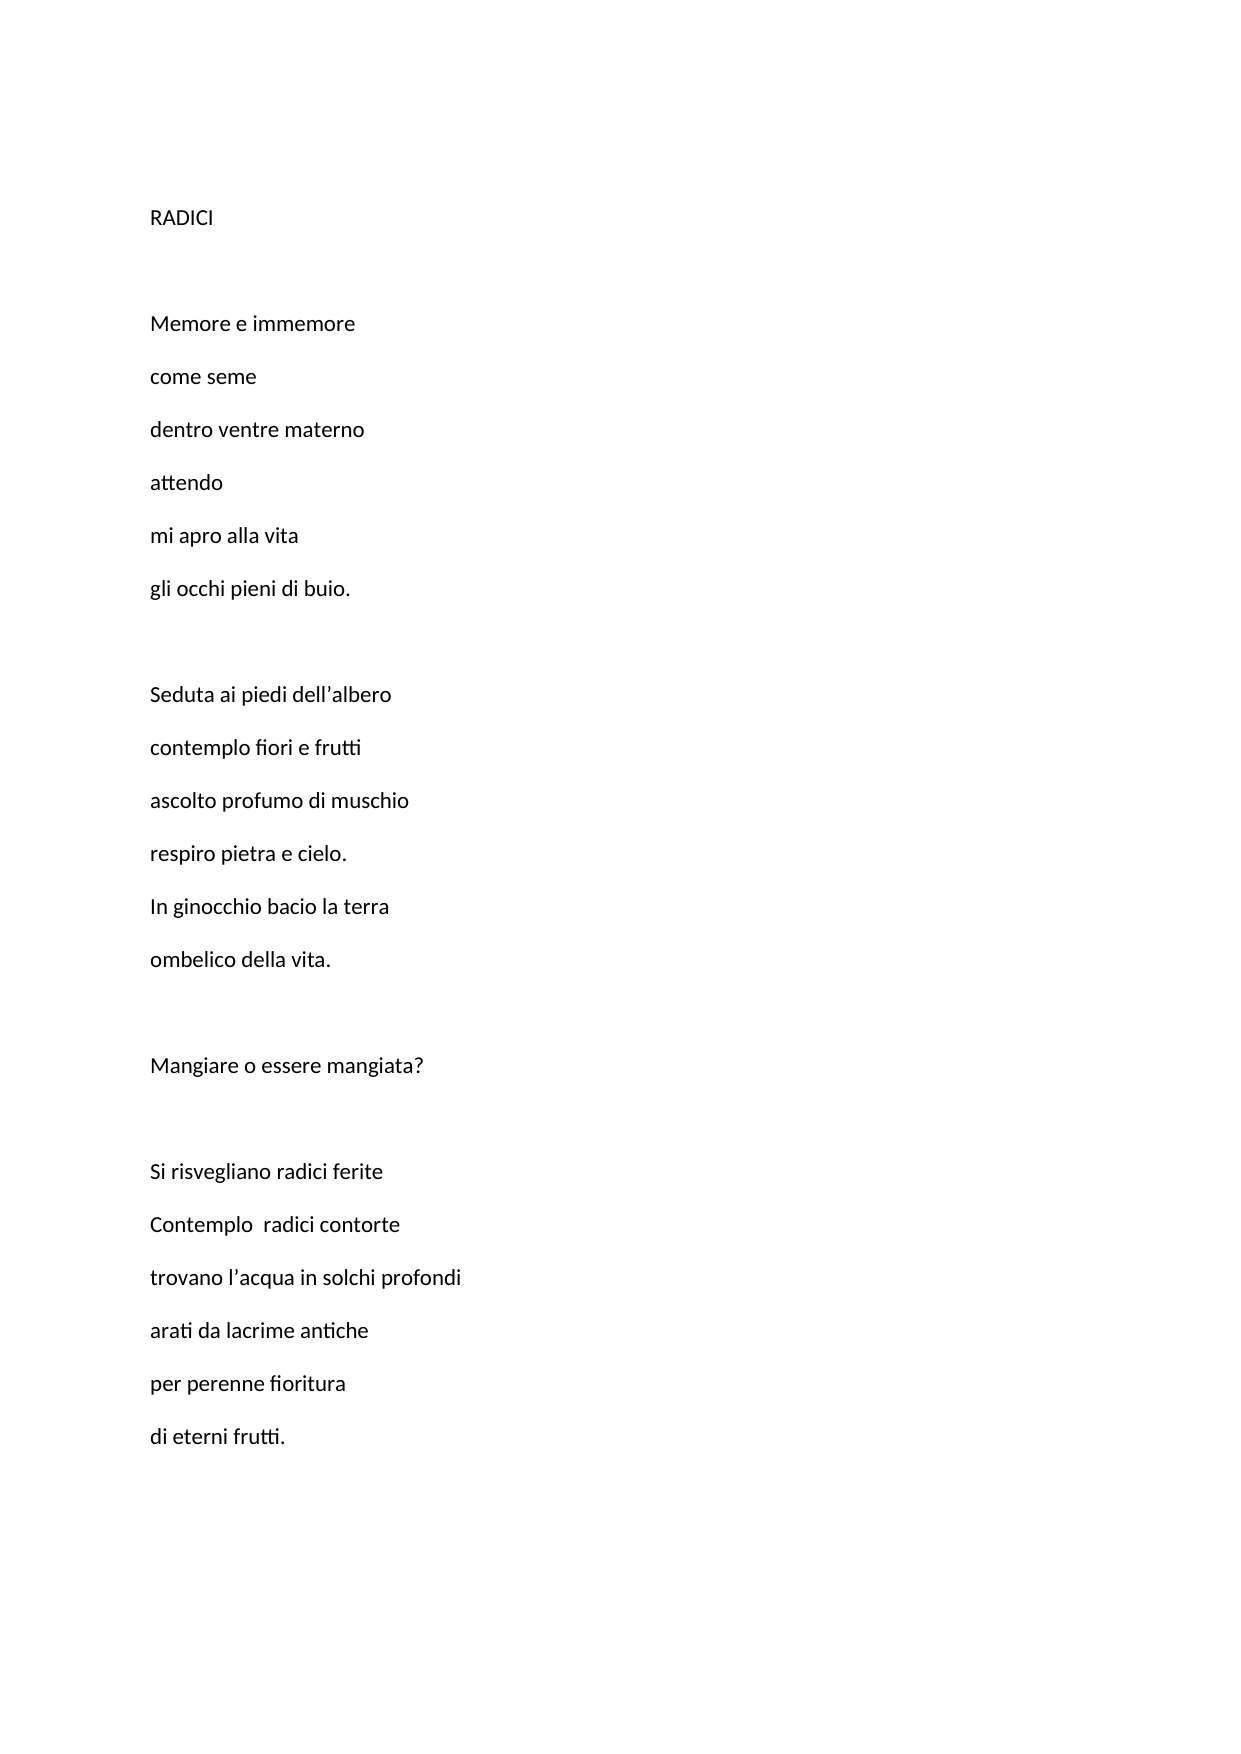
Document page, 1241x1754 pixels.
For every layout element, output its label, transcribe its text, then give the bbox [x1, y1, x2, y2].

text In ginocchio bacio la terra [150, 892, 1090, 920]
text RADICI [150, 203, 1090, 231]
text trovano l’acqua in solchi profondi [150, 1263, 1090, 1291]
text attendo [150, 468, 1090, 496]
text ascolto profumo di muschio [150, 786, 1090, 814]
text mi apro alla vita [150, 521, 1090, 549]
text Contemplo radici contorte [150, 1210, 1090, 1238]
text ombelico della vita. [150, 945, 1090, 973]
text dentro ventre materno [150, 415, 1090, 443]
text di eterni frutti. [150, 1422, 1090, 1451]
text contemplo fiori e frutti [150, 733, 1090, 761]
text respiro pietra e cielo. [150, 839, 1090, 867]
text Seduta ai piedi dell’albero [150, 680, 1090, 708]
text come seme [150, 362, 1090, 390]
text per perenne fioritura [150, 1369, 1090, 1397]
text Si risvegliano radici ferite [150, 1157, 1090, 1185]
text Memore e immemore [150, 309, 1090, 337]
text arati da lacrime antiche [150, 1316, 1090, 1344]
text gli occhi pieni di buio. [150, 574, 1090, 602]
text Mangiare o essere mangiata? [150, 1051, 1090, 1079]
